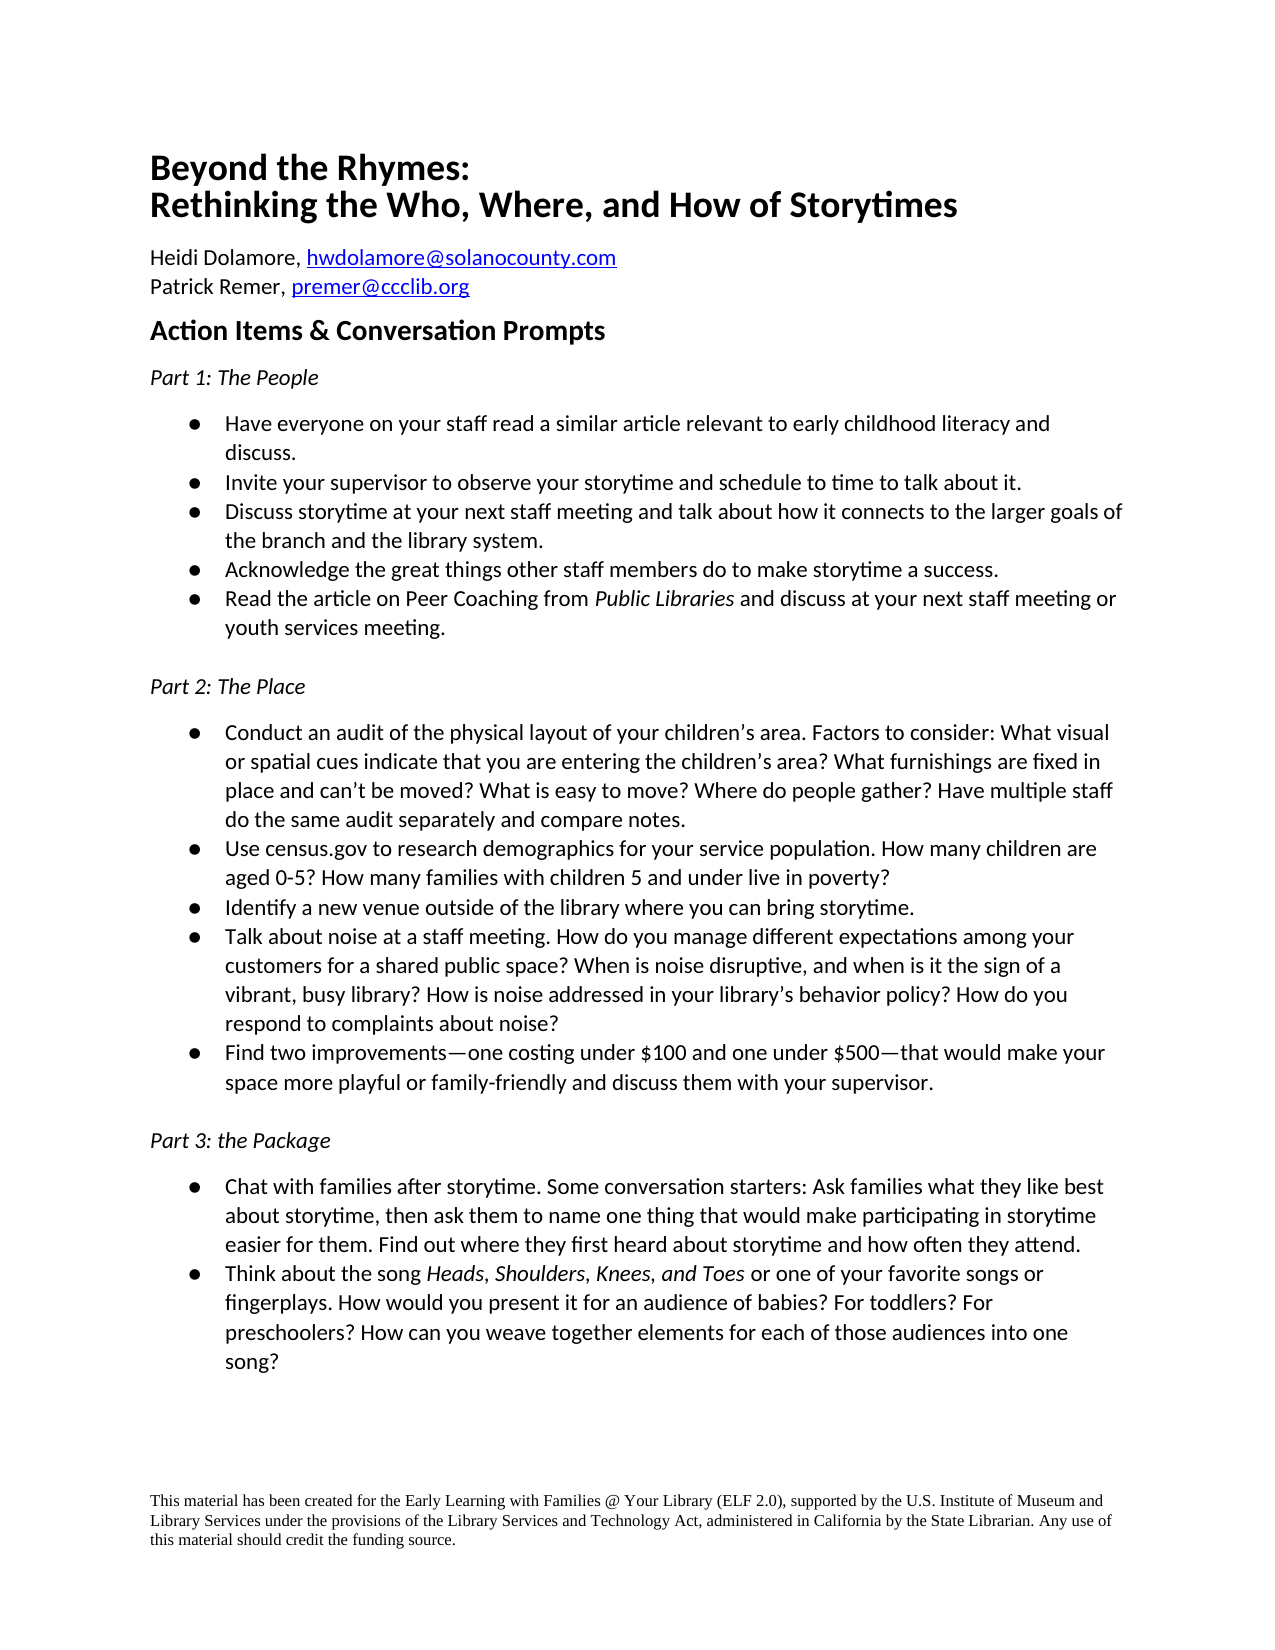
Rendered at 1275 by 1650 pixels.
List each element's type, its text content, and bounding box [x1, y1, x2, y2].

text Part 1: The People [150, 362, 1125, 392]
list Discuss storytime at your next staff meeting and talk about how it connects to the larger goals of the branch and the library system. [188, 496, 1125, 554]
list Use census.gov to research demographics for your service population. How many children are aged 0-5? How many families with children 5 and under live in poverty? [188, 833, 1125, 892]
text Part 2: The Place [150, 671, 1125, 700]
text Heidi Dolamore, hwdolamore@solanocounty.com Patrick Remer, premer@ccclib.org [150, 242, 1125, 300]
list Conduct an audit of the physical layout of your children’s area. Factors to consider: What visual or spatial cues indicate that you are entering the children’s area? What furnishings are fixed in place and can’t be moved? What is easy to move? Where do people gather? Have multiple staff do the same audit separately and compare notes. [188, 717, 1125, 833]
list Think about the song Heads, Shoulders, Knees, and Toes or one of your favorite songs or fingerplays. How would you present it for an audience of babies? For toddlers? For preschoolers? How can you weave together elements for each of those audiences into one song? [188, 1258, 1125, 1375]
list Have everyone on your staff read a similar article relevant to early childhood literacy and discuss. [188, 408, 1125, 467]
list Identify a new venue outside of the library where you can bring storytime. [188, 892, 1125, 921]
list Read the article on Peer Coaching from Public Libraries and discuss at your next staff meeting or youth services meeting. [188, 583, 1125, 642]
text Part 3: the Package [150, 1125, 1125, 1154]
list Find two improvements—one costing under $100 and one under $500—that would make your space more playful or family-friendly and discuss them with your supervisor. [188, 1037, 1125, 1096]
list Chat with families after storytime. Some conversation starters: Ask families what they like best about storytime, then ask them to name one thing that would make participating in storytime easier for them. Find out where they first heard about storytime and how often they attend. [188, 1171, 1125, 1258]
text Action Items & Conversation Prompts [150, 317, 1125, 346]
list Invite your supervisor to observe your storytime and schedule to time to talk about it. [188, 467, 1125, 496]
list Talk about noise at a staff meeting. How do you manage different expectations among your customers for a shared public space? When is noise disruptive, and when is it the sign of a vibrant, busy library? How is noise addressed in your library’s behavior policy? How do you respond to complaints about noise? [188, 921, 1125, 1037]
text Beyond the Rhymes: Rethinking the Who, Where, and How of Storytimes [150, 150, 1125, 225]
list Acknowledge the great things other staff members do to make storytime a success. [188, 554, 1125, 583]
